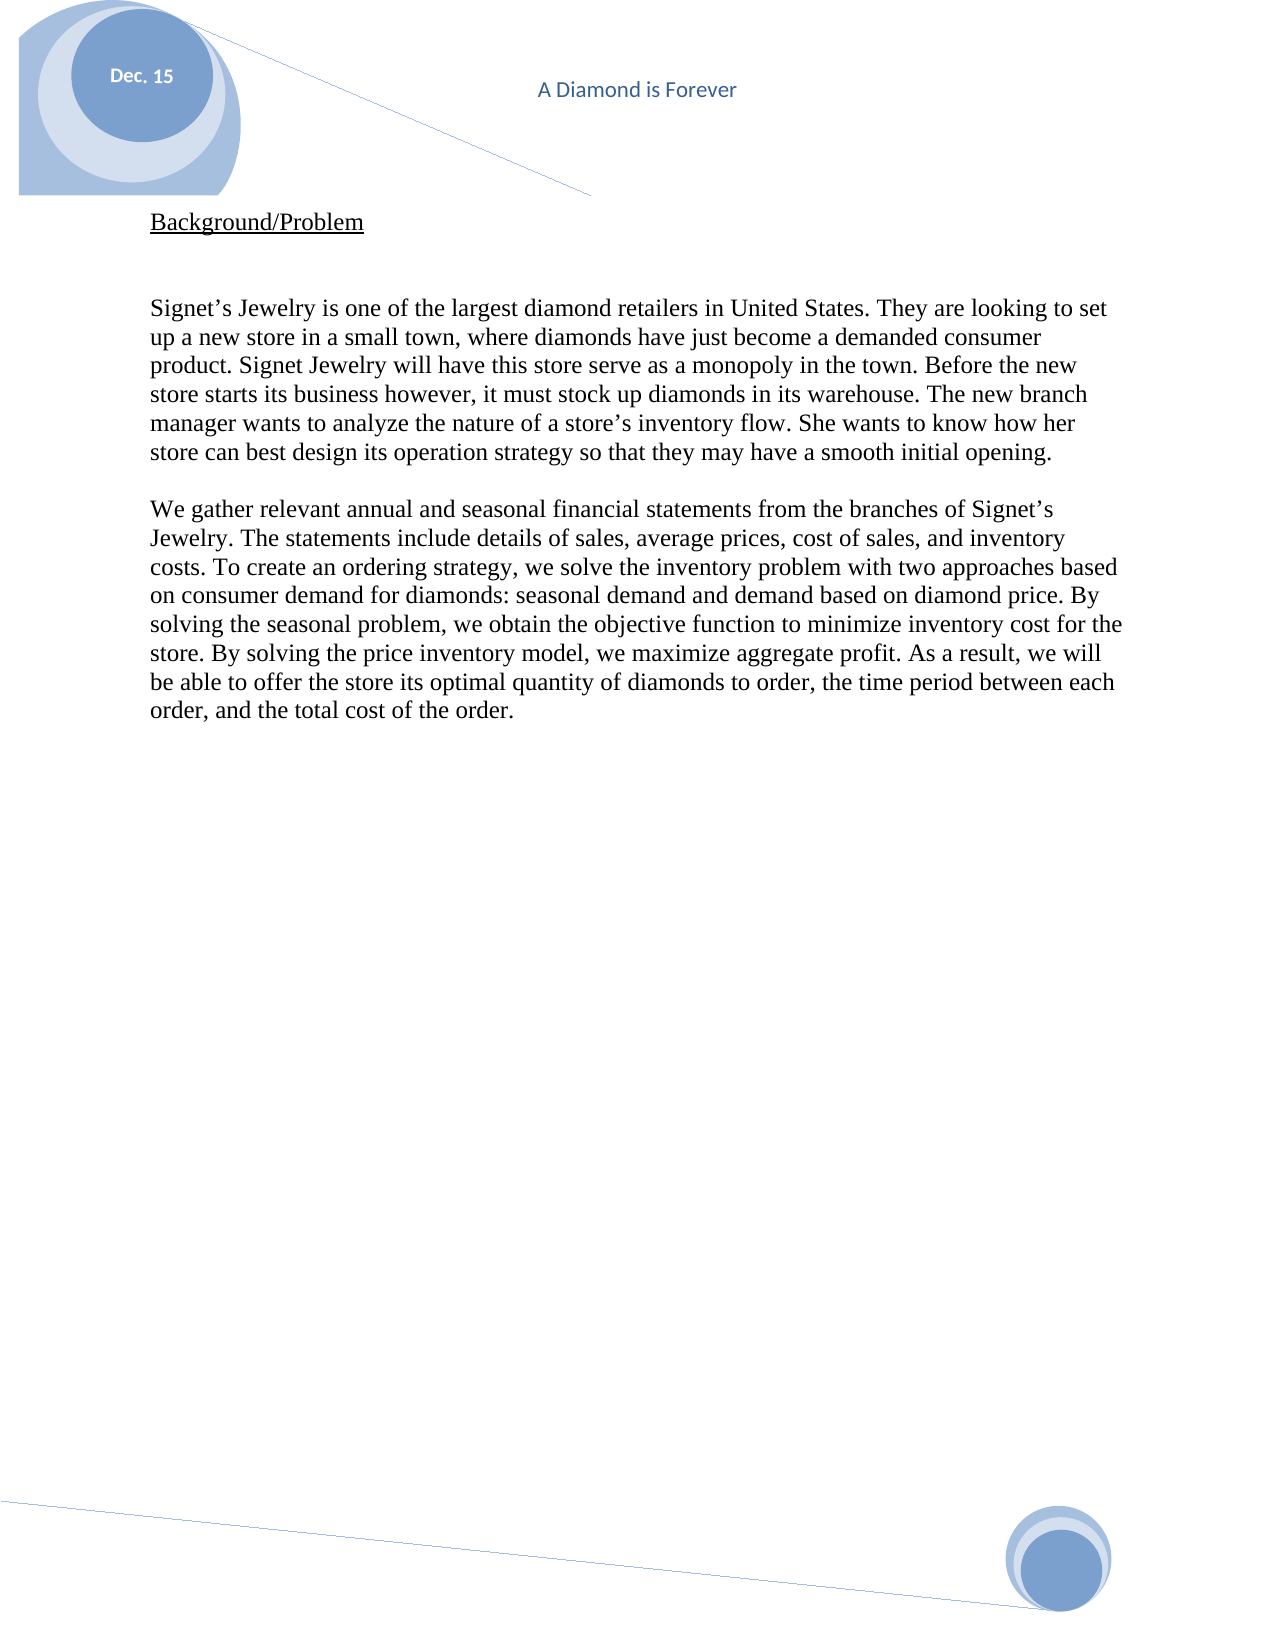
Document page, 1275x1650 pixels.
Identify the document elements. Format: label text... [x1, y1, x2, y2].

text Background/Problem [150, 207, 1125, 264]
text We gather relevant annual and seasonal financial statements from the branches of Signet’s Jewelry. The statements include details of sales, average prices, cost of sales, and inventory costs. To create an ordering strategy, we solve the inventory problem with two approaches based on consumer demand for diamonds: seasonal demand and demand based on diamond price. By solving the seasonal problem, we obtain the objective function to minimize inventory cost for the store. By solving the price inventory model, we maximize aggregate profit. As a result, we will be able to offer the store its optimal quantity of diamonds to order, the time period between each order, and the total cost of the order. [150, 466, 1125, 724]
text Signet’s Jewelry is one of the largest diamond retailers in United States. They are looking to set up a new store in a small town, where diamonds have just become a demanded consumer product. Signet Jewelry will have this store serve as a monopoly in the town. Before the new store starts its business however, it must stock up diamonds in its warehouse. The new branch manager wants to analyze the nature of a store’s inventory flow. She wants to know how her store can best design its operation strategy so that they may have a smooth initial opening. [150, 293, 1125, 466]
